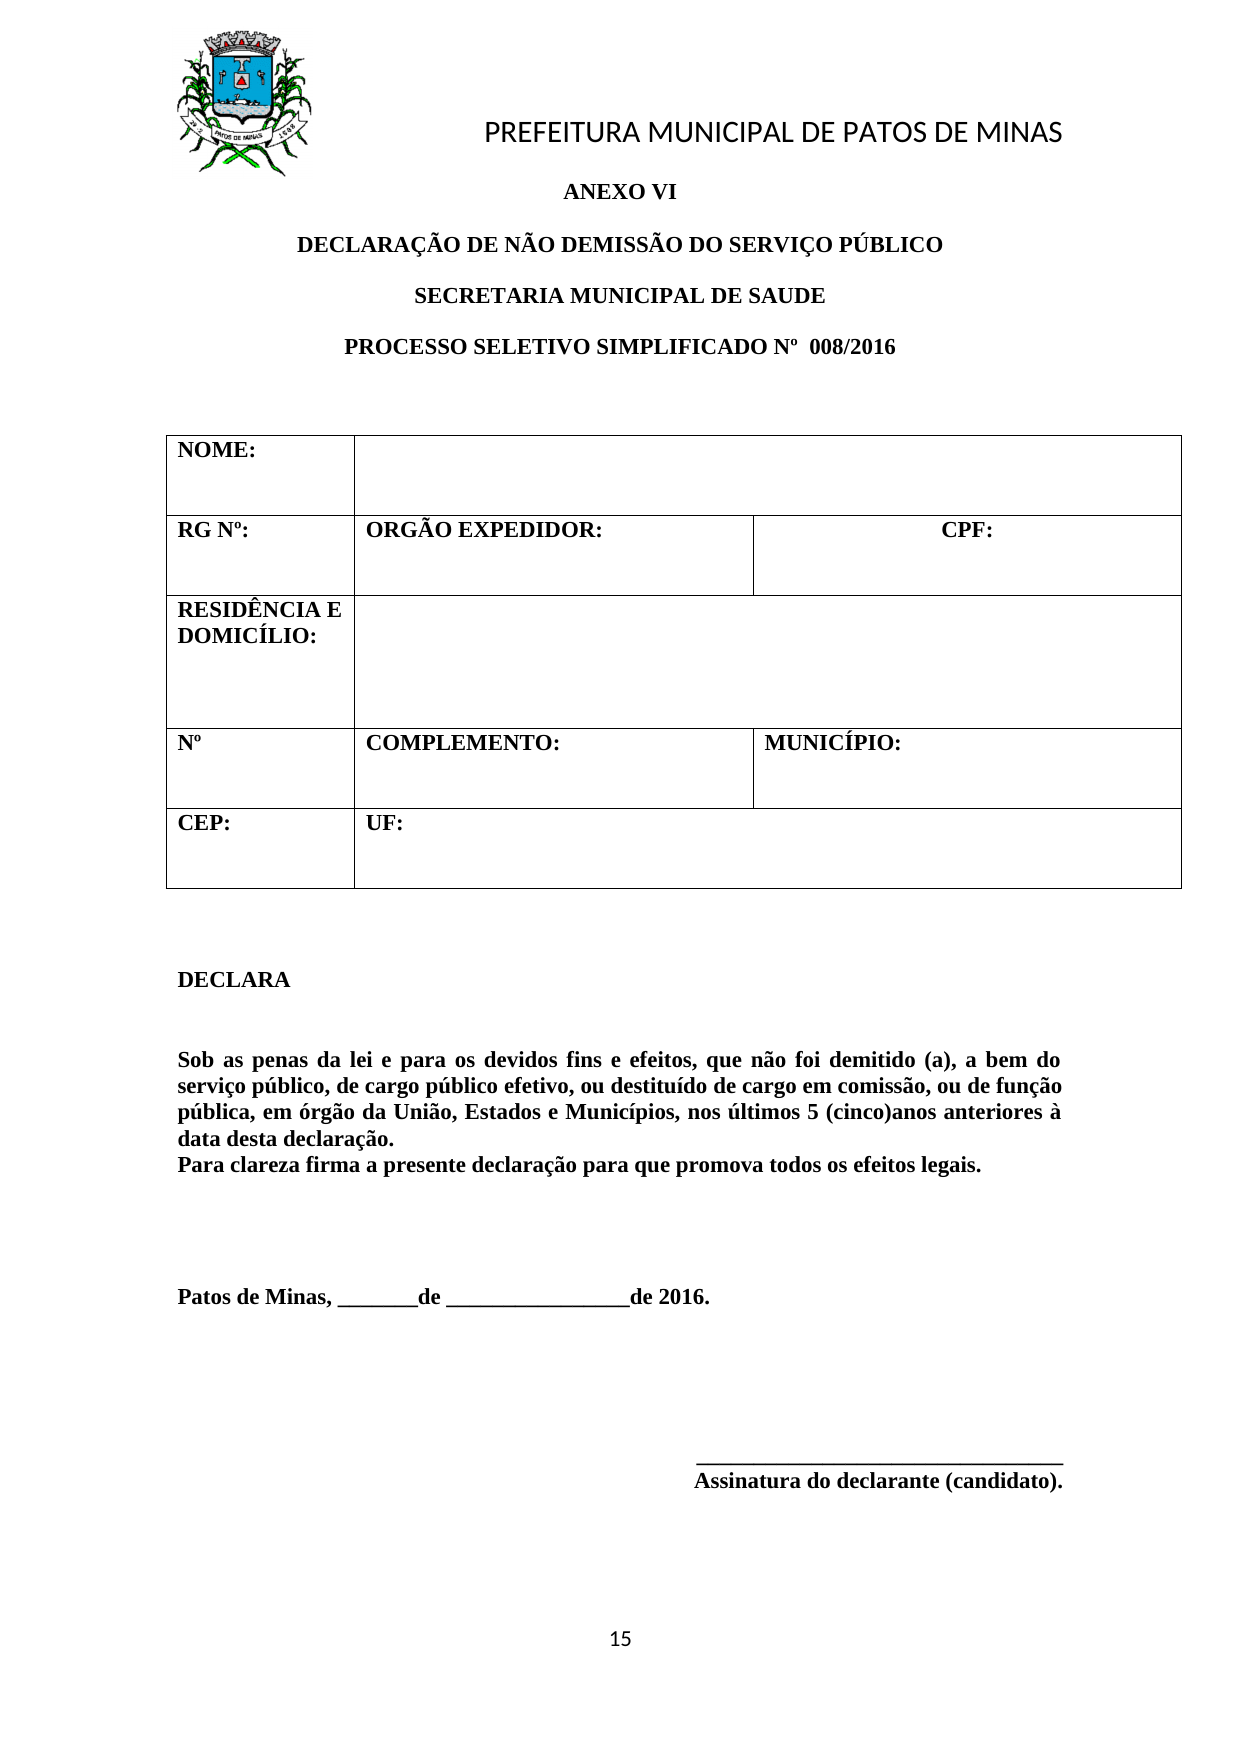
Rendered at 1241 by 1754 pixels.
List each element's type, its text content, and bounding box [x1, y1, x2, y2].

text ________________________________ [177, 1441, 1063, 1467]
table_cell CPF: [754, 516, 1181, 595]
table_cell ORGÃO EXPEDIDOR: [355, 516, 753, 595]
text Para clareza firma a presente declaração para que promova todos os efeitos legais. [177, 1151, 1063, 1177]
text Assinatura do declarante (candidato). [177, 1467, 1063, 1494]
table_cell [355, 596, 1181, 728]
table_cell RESIDÊNCIA E DOMICÍLIO: [167, 596, 354, 728]
table_cell Nº [167, 729, 354, 808]
table_header NOME: [167, 436, 354, 515]
text SECRETARIA MUNICIPAL DE SAUDE [177, 282, 1063, 308]
text PROCESSO SELETIVO SIMPLIFICADO Nº 008/2016 [177, 333, 1063, 359]
text DECLARA [177, 967, 1063, 993]
table_cell RG Nº: [167, 516, 354, 595]
table_header [355, 436, 1181, 515]
table_cell CEP: [167, 809, 354, 888]
text Sob as penas da lei e para os devidos fins e efeitos, que não foi demitido (a), a bem do serviço público, de cargo público efetivo, ou destituído de cargo em comissão, ou de função pública, em órgão da União, Estados e Municípios, nos últimos 5 (cinco)anos anteriores à data desta declaração. [177, 1046, 1063, 1151]
table_cell UF: [355, 809, 1181, 888]
text ANEXO VI [177, 178, 1063, 204]
table_cell MUNICÍPIO: [754, 729, 1181, 808]
table_cell COMPLEMENTO: [355, 729, 753, 808]
text Patos de Minas, _______de ________________de 2016. [177, 1283, 1063, 1309]
text DECLARAÇÃO DE NÃO DEMISSÃO DO SERVIÇO PÚBLICO [177, 231, 1063, 257]
